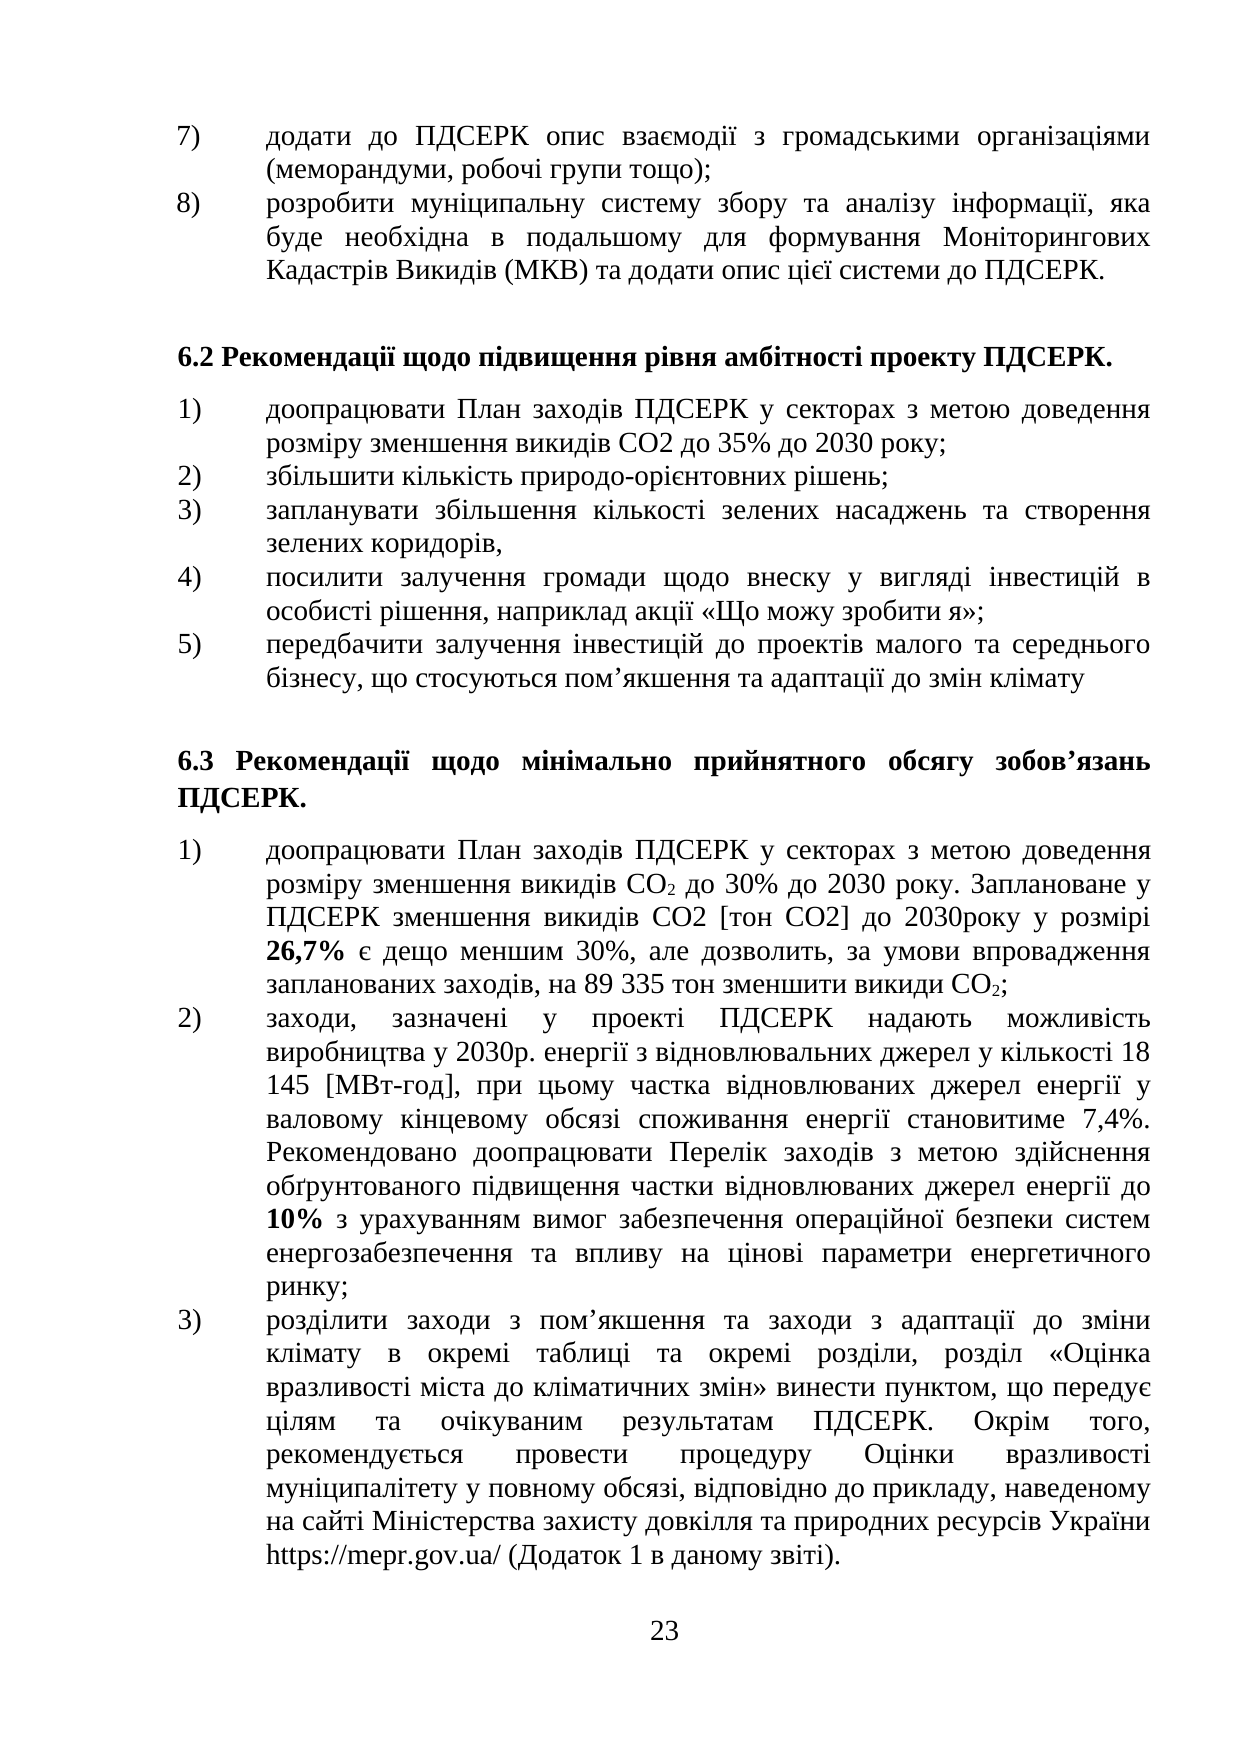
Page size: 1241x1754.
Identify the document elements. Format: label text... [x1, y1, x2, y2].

list збільшити кількість природо-орієнтовних рішень; [177, 458, 1152, 492]
list розробити муніципальну систему збору та аналізу інформації, яка буде необхідна в подальшому для формування Моніторингових Кадастрів Викидів (МКВ) та додати опис цієї системи до ПДСЕРК. [176, 185, 1152, 286]
list розділити заходи з пом’якшення та заходи з адаптації до зміни клімату в окремі таблиці та окремі розділи, розділ «Оцінка вразливості міста до кліматичних змін» винести пунктом, що передує цілям та очікуваним результатам ПДСЕРК. Окрім того, рекомендується провести процедуру Оцінки вразливості муніципалітету у повному обсязі, відповідно до прикладу, наведеному на сайті Міністерства захисту довкілля та природних ресурсів України https://mepr.gov.ua/ (Додаток 1 в даному звіті). [177, 1302, 1152, 1570]
list запланувати збільшення кількості зелених насаджень та створення зелених коридорів, [177, 492, 1152, 559]
list передбачити залучення інвестицій до проектів малого та середнього бізнесу, що стосуються пом’якшення та адаптації до змін клімату [177, 626, 1152, 693]
list додати до ПДСЕРК опис взаємодії з громадськими організаціями (меморандуми, робочі групи тощо); [176, 118, 1152, 185]
list посилити залучення громади щодо внеску у вигляді інвестицій в особисті рішення, наприклад акції «Що можу зробити я»; [177, 559, 1152, 626]
list доопрацювати План заходів ПДСЕРК у секторах з метою доведення розміру зменшення викидів СО2 до 35% до 2030 року; [177, 391, 1152, 458]
list доопрацювати План заходів ПДСЕРК у секторах з метою доведення розміру зменшення викидів СО2 до 30% до 2030 року. Заплановане у ПДСЕРК зменшення викидів СО2 [тон CO2] до 2030року у розмірі 26,7% є дещо меншим 30%, але дозволить, за умови впровадження запланованих заходів, на 89 335 тон зменшити викиди CO2; [177, 832, 1152, 1000]
text 6.2 Рекомендації щодо підвищення рівня амбітності проекту ПДСЕРК. [177, 339, 1152, 372]
text 6.3 Рекомендації щодо мінімально прийнятного обсягу зобов’язань ПДСЕРК. [177, 743, 1152, 813]
list заходи, зазначені у проекті ПДСЕРК надають можливість виробництва у 2030р. енергії з відновлювальних джерел у кількості 18 145 [MВт-год], при цьому частка відновлюваних джерел енергії у валовому кінцевому обсязі споживання енергії становитиме 7,4%. Рекомендовано доопрацювати Перелік заходів з метою здійснення обґрунтованого підвищення частки відновлюваних джерел енергії до 10% з урахуванням вимог забезпечення операційної безпеки систем енергозабезпечення та впливу на цінові параметри енергетичного ринку; [177, 1000, 1152, 1302]
